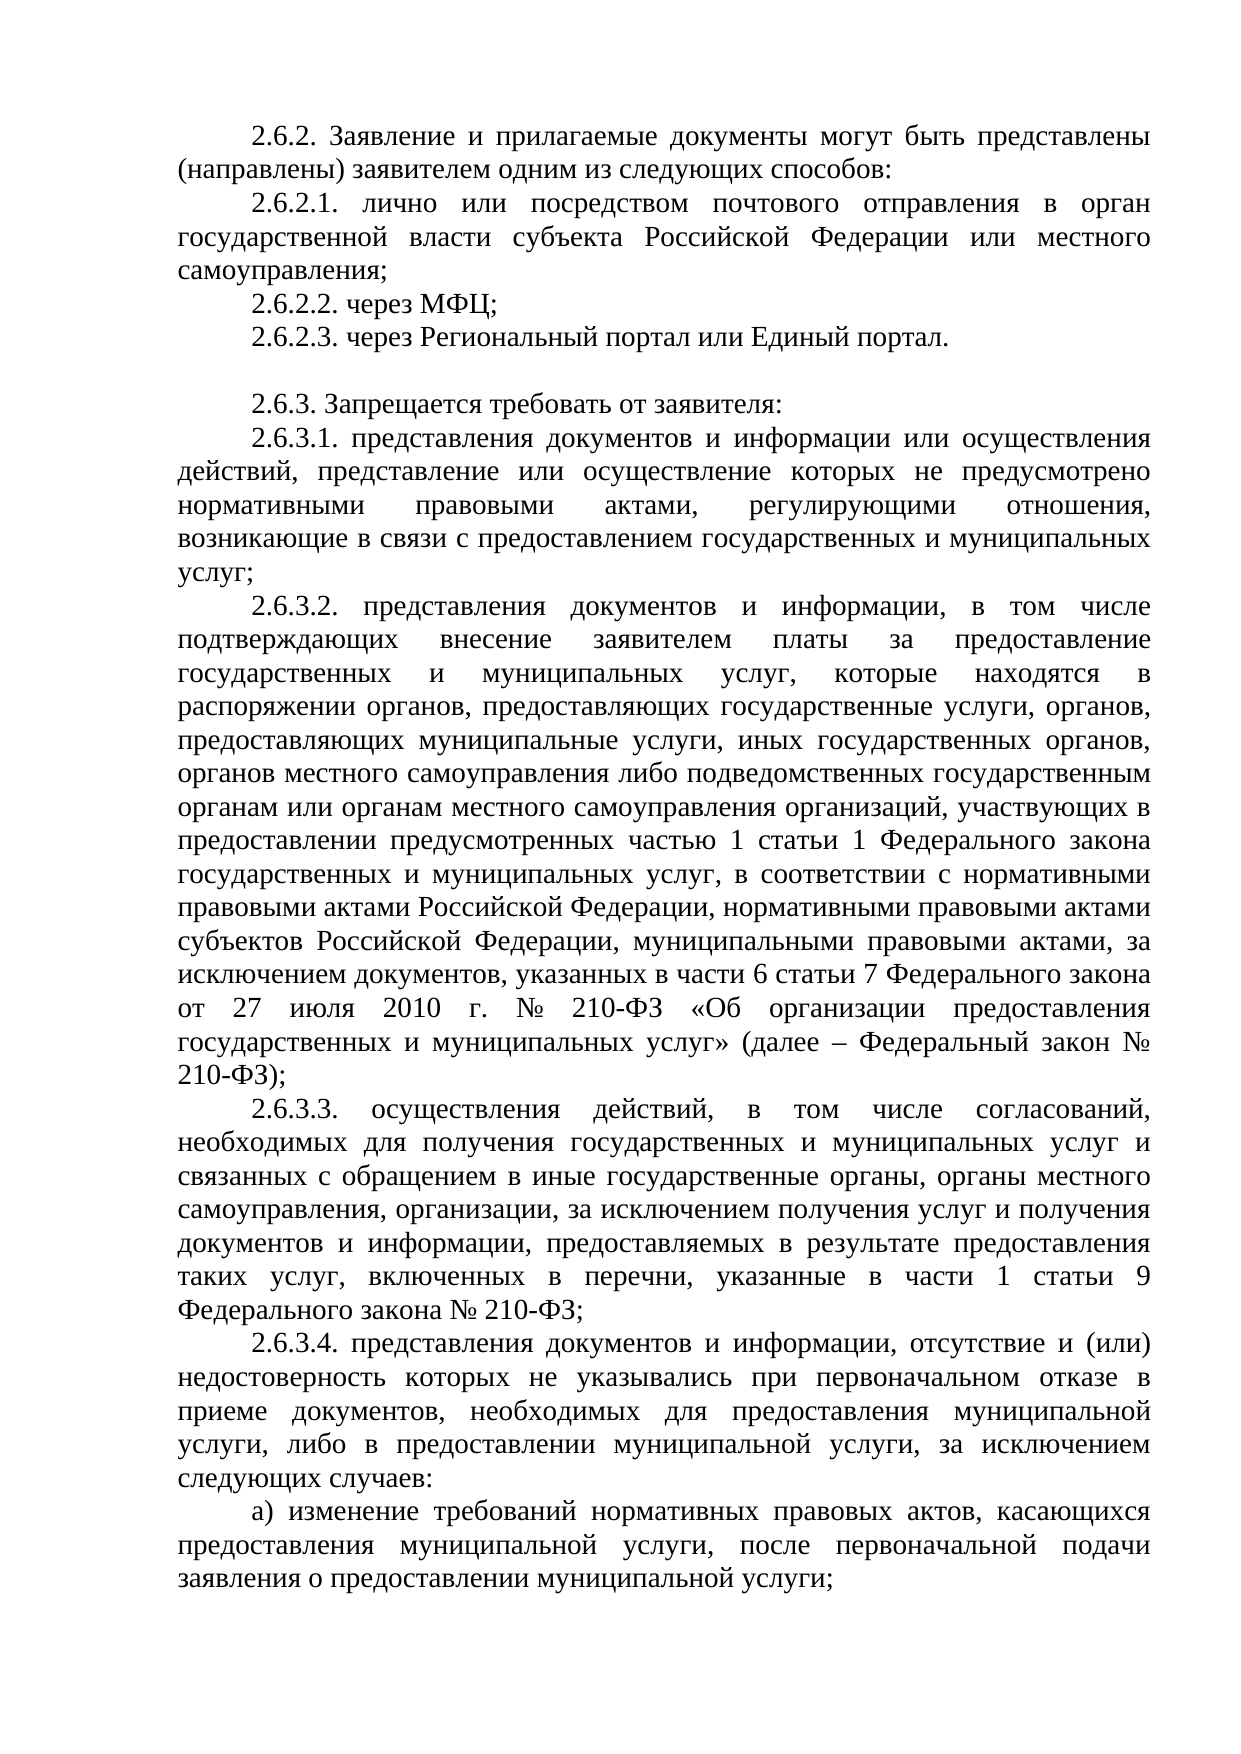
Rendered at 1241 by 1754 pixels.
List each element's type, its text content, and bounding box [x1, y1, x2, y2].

text 2.6.2.1. лично или посредством почтового отправления в орган государственной власти субъекта Российской Федерации или местного самоуправления; [177, 185, 1152, 286]
text 2.6.2.3. через Региональный портал или Единый портал. [177, 319, 1152, 353]
text 2.6.3.2. представления документов и информации, в том числе подтверждающих внесение заявителем платы за предоставление государственных и муниципальных услуг, которые находятся в распоряжении органов, предоставляющих государственные услуги, органов, предоставляющих муниципальные услуги, иных государственных органов, органов местного самоуправления либо подведомственных государственным органам или органам местного самоуправления организаций, участвующих в предоставлении предусмотренных частью 1 статьи 1 Федерального закона государственных и муниципальных услуг, в соответствии с нормативными правовыми актами Российской Федерации, нормативными правовыми актами субъектов Российской Федерации, муниципальными правовыми актами, за исключением документов, указанных в части 6 статьи 7 Федерального закона от 27 июля 2010 г. № 210-ФЗ «Об организации предоставления государственных и муниципальных услуг» (далее – Федеральный закон № 210-ФЗ); [177, 588, 1152, 1091]
text 2.6.3.4. представления документов и информации, отсутствие и (или) недостоверность которых не указывались при первоначальном отказе в приеме документов, необходимых для предоставления муниципальной услуги, либо в предоставлении муниципальной услуги, за исключением следующих случаев: [177, 1326, 1152, 1493]
text 2.6.3.1. представления документов и информации или осуществления действий, представление или осуществление которых не предусмотрено нормативными правовыми актами, регулирующими отношения, возникающие в связи с предоставлением государственных и муниципальных услуг; [177, 420, 1152, 588]
text 2.6.3. Запрещается требовать от заявителя: [177, 386, 1152, 420]
text 2.6.2. Заявление и прилагаемые документы могут быть представлены (направлены) заявителем одним из следующих способов: [177, 118, 1152, 185]
text 2.6.3.3. осуществления действий, в том числе согласований, необходимых для получения государственных и муниципальных услуг и связанных с обращением в иные государственные органы, органы местного самоуправления, организации, за исключением получения услуг и получения документов и информации, предоставляемых в результате предоставления таких услуг, включенных в перечни, указанные в части 1 статьи 9 Федерального закона № 210-ФЗ; [177, 1091, 1152, 1326]
text а) изменение требований нормативных правовых актов, касающихся предоставления муниципальной услуги, после первоначальной подачи заявления о предоставлении муниципальной услуги; [177, 1493, 1152, 1594]
text 2.6.2.2. через МФЦ; [177, 286, 1152, 319]
